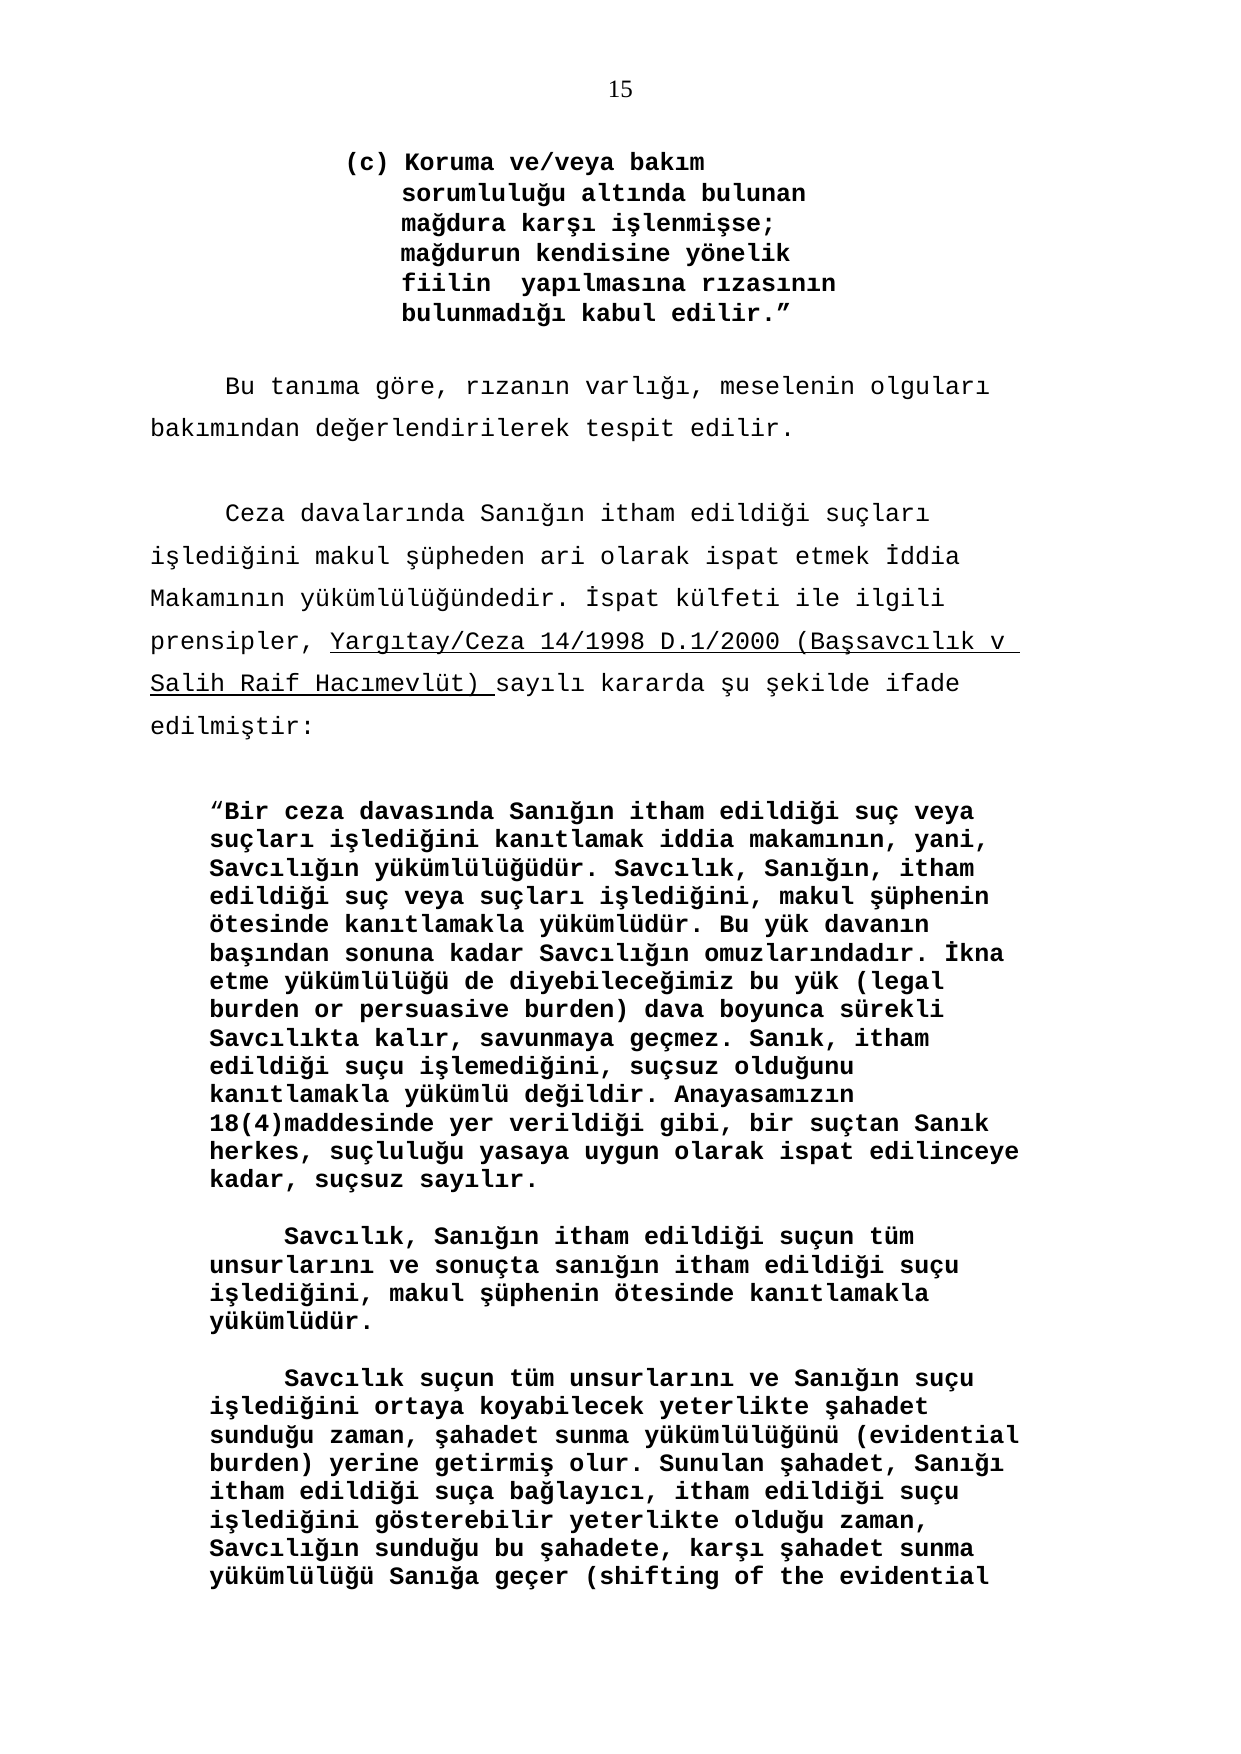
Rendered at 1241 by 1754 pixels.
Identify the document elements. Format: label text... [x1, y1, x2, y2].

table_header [105, 150, 887, 331]
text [209, 1366, 1031, 1592]
text Savcılık, Sanığın itham edildiği suçun tüm unsurlarını ve sonuçta sanığın itham edildiği suçu işlediğini, makul şüphenin ötesinde kanıtlamakla yükümlüdür. [209, 1195, 1031, 1337]
text Bu tanıma göre, rızanın varlığı, meselenin olguları bakımından değerlendirilerek tespit edilir. [150, 373, 1090, 444]
text “Bir ceza davasında Sanığın itham edildiği suç veya suçları işlediğini kanıtlamak iddia makamının, yani, Savcılığın yükümlülüğüdür. Savcılık, Sanığın, itham edildiği suç veya suçları işlediğini, makul şüphenin ötesinde kanıtlamakla yükümlüdür. Bu yük davanın başından sonuna kadar Savcılığın omuzlarındadır. İkna etme yükümlülüğü de diyebileceğimiz bu yük (legal burden or persuasive burden) dava boyunca sürekli Savcılıkta kalır, savunmaya geçmez. Sanık, itham edildiği suçu işlemediğini, suçsuz olduğunu kanıtlamakla yükümlü değildir. Anayasamızın 18(4)maddesinde yer verildiği gibi, bir suçtan Sanık herkes, suçluluğu yasaya uygun olarak ispat edilinceye kadar, suçsuz sayılır. [209, 798, 1031, 1195]
text Ceza davalarında Sanığın itham edildiği suçları işlediğini makul şüpheden ari olarak ispat etmek İddia Makamının yükümlülüğündedir. İspat külfeti ile ilgili prensipler, Yargıtay/Ceza 14/1998 D.1/2000 (Başsavcılık v Salih Raif Hacımevlüt) sayılı kararda şu şekilde ifade edilmiştir: [150, 501, 1090, 742]
